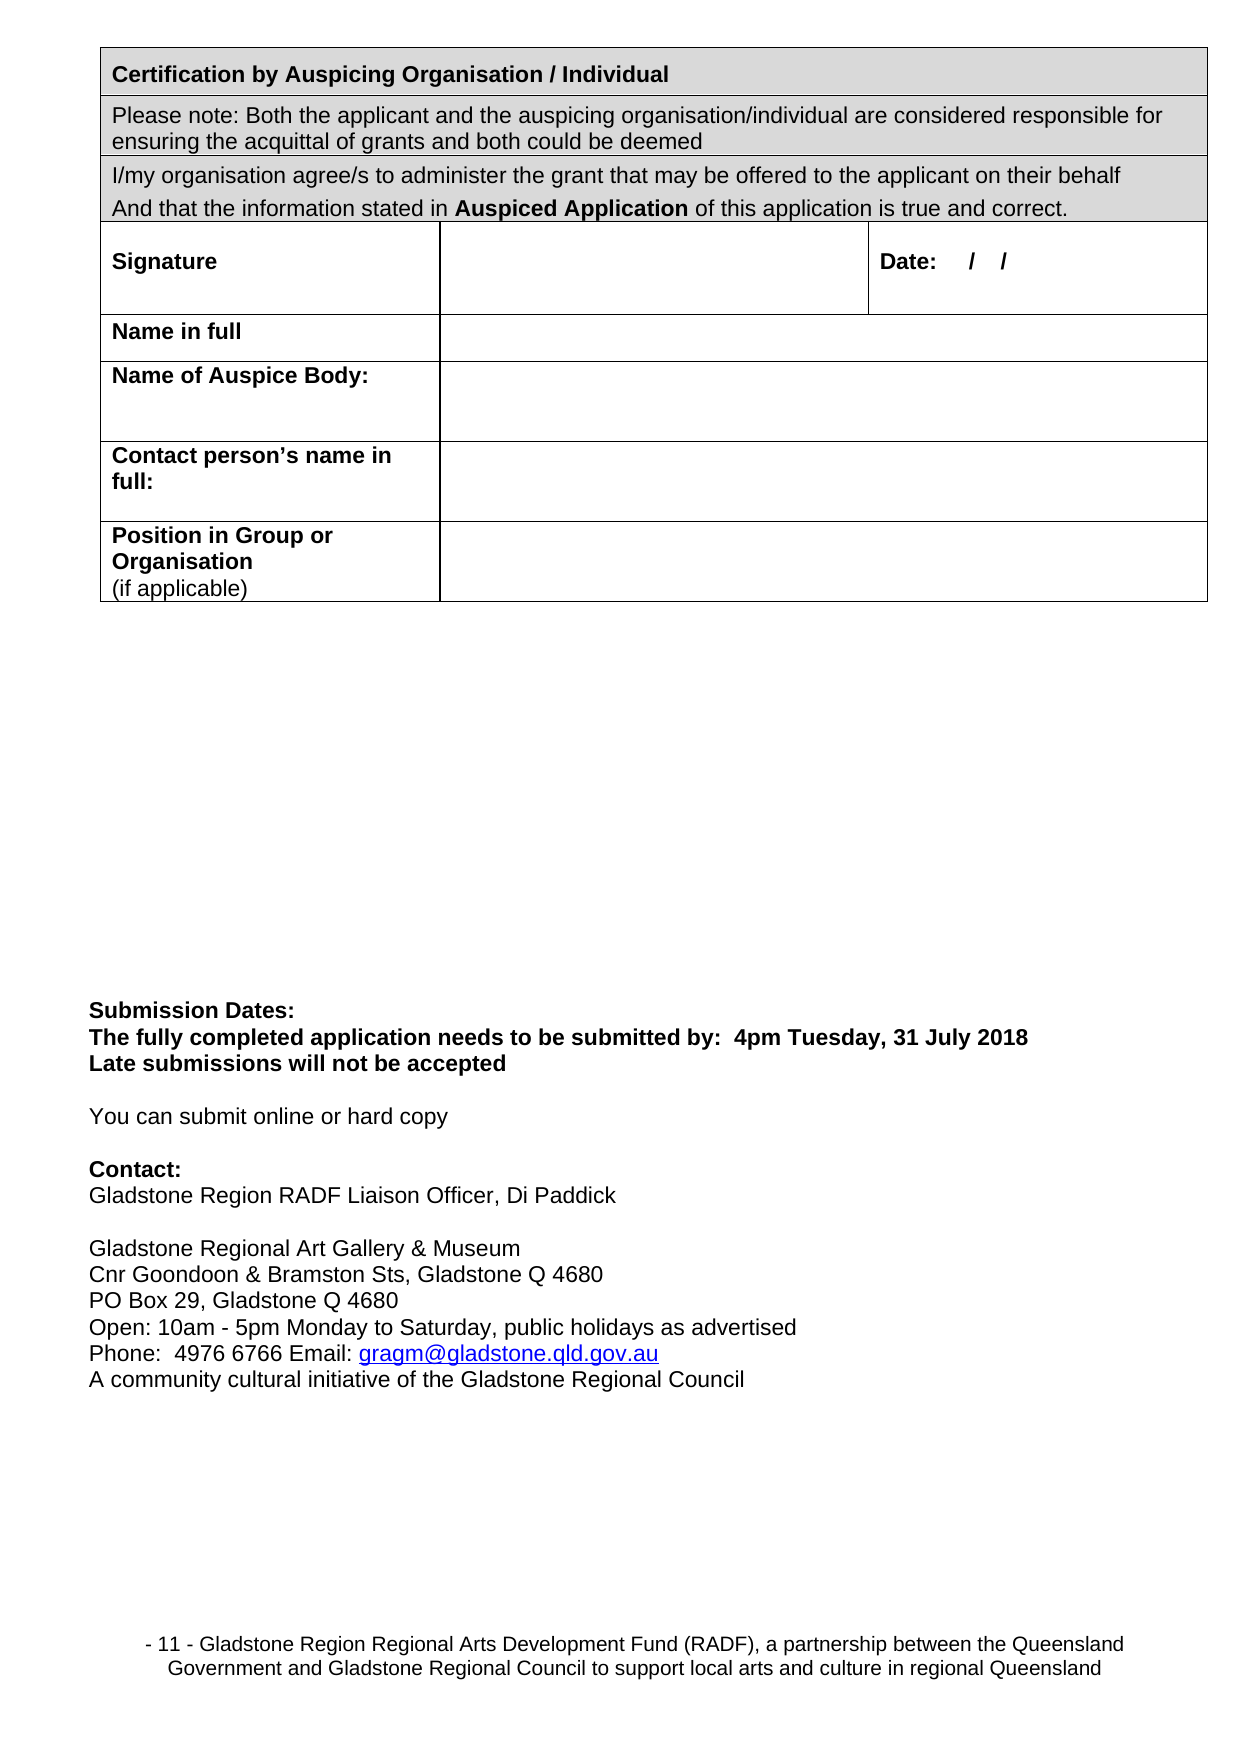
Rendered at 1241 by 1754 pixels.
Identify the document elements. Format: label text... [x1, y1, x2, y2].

table_cell [441, 522, 1207, 601]
table_cell Contact person’s name in full: [101, 442, 439, 521]
table_cell Name of Auspice Body: [101, 362, 439, 441]
text PO Box 29, Gladstone Q 4680 [89, 1287, 1181, 1314]
table_header Certification by Auspicing Organisation / Individual [101, 48, 1207, 94]
table_cell [441, 442, 1207, 521]
text Submission Dates: [89, 997, 1181, 1024]
text A community cultural initiative of the Gladstone Regional Council [89, 1366, 1181, 1393]
text Open: 10am - 5pm Monday to Saturday, public holidays as advertised [89, 1314, 1181, 1340]
table_cell Please note: Both the applicant and the auspicing organisation/individual are considered responsible for ensuring the acquittal of grants and both could be deemed [101, 96, 1207, 154]
table_cell Position in Group or Organisation (if applicable) [101, 522, 439, 601]
text Cnr Goondoon & Bramston Sts, Gladstone Q 4680 [89, 1261, 1181, 1287]
table_cell Signature [101, 222, 439, 313]
table_cell [441, 362, 1207, 441]
table_cell I/my organisation agree/s to administer the grant that may be offered to the applicant on their behalf And that the information stated in Auspiced Application of this application is true and correct. [101, 156, 1207, 221]
text Gladstone Regional Art Gallery & Museum [89, 1234, 1181, 1261]
text The fully completed application needs to be submitted by: 4pm Tuesday, 31 July 2018 [89, 1024, 1181, 1050]
text You can submit online or hard copy [89, 1103, 1181, 1129]
table_cell [441, 315, 1207, 361]
text Gladstone Region RADF Liaison Officer, Di Paddick [89, 1182, 1181, 1208]
table_cell [441, 222, 868, 313]
table_cell Date: / / [869, 222, 1207, 313]
text Contact: [89, 1156, 1181, 1182]
table_cell Name in full [101, 315, 439, 361]
text Late submissions will not be accepted [89, 1050, 1181, 1076]
text Phone: 4976 6766 Email: gragm@gladstone.qld.gov.au [89, 1340, 1181, 1366]
